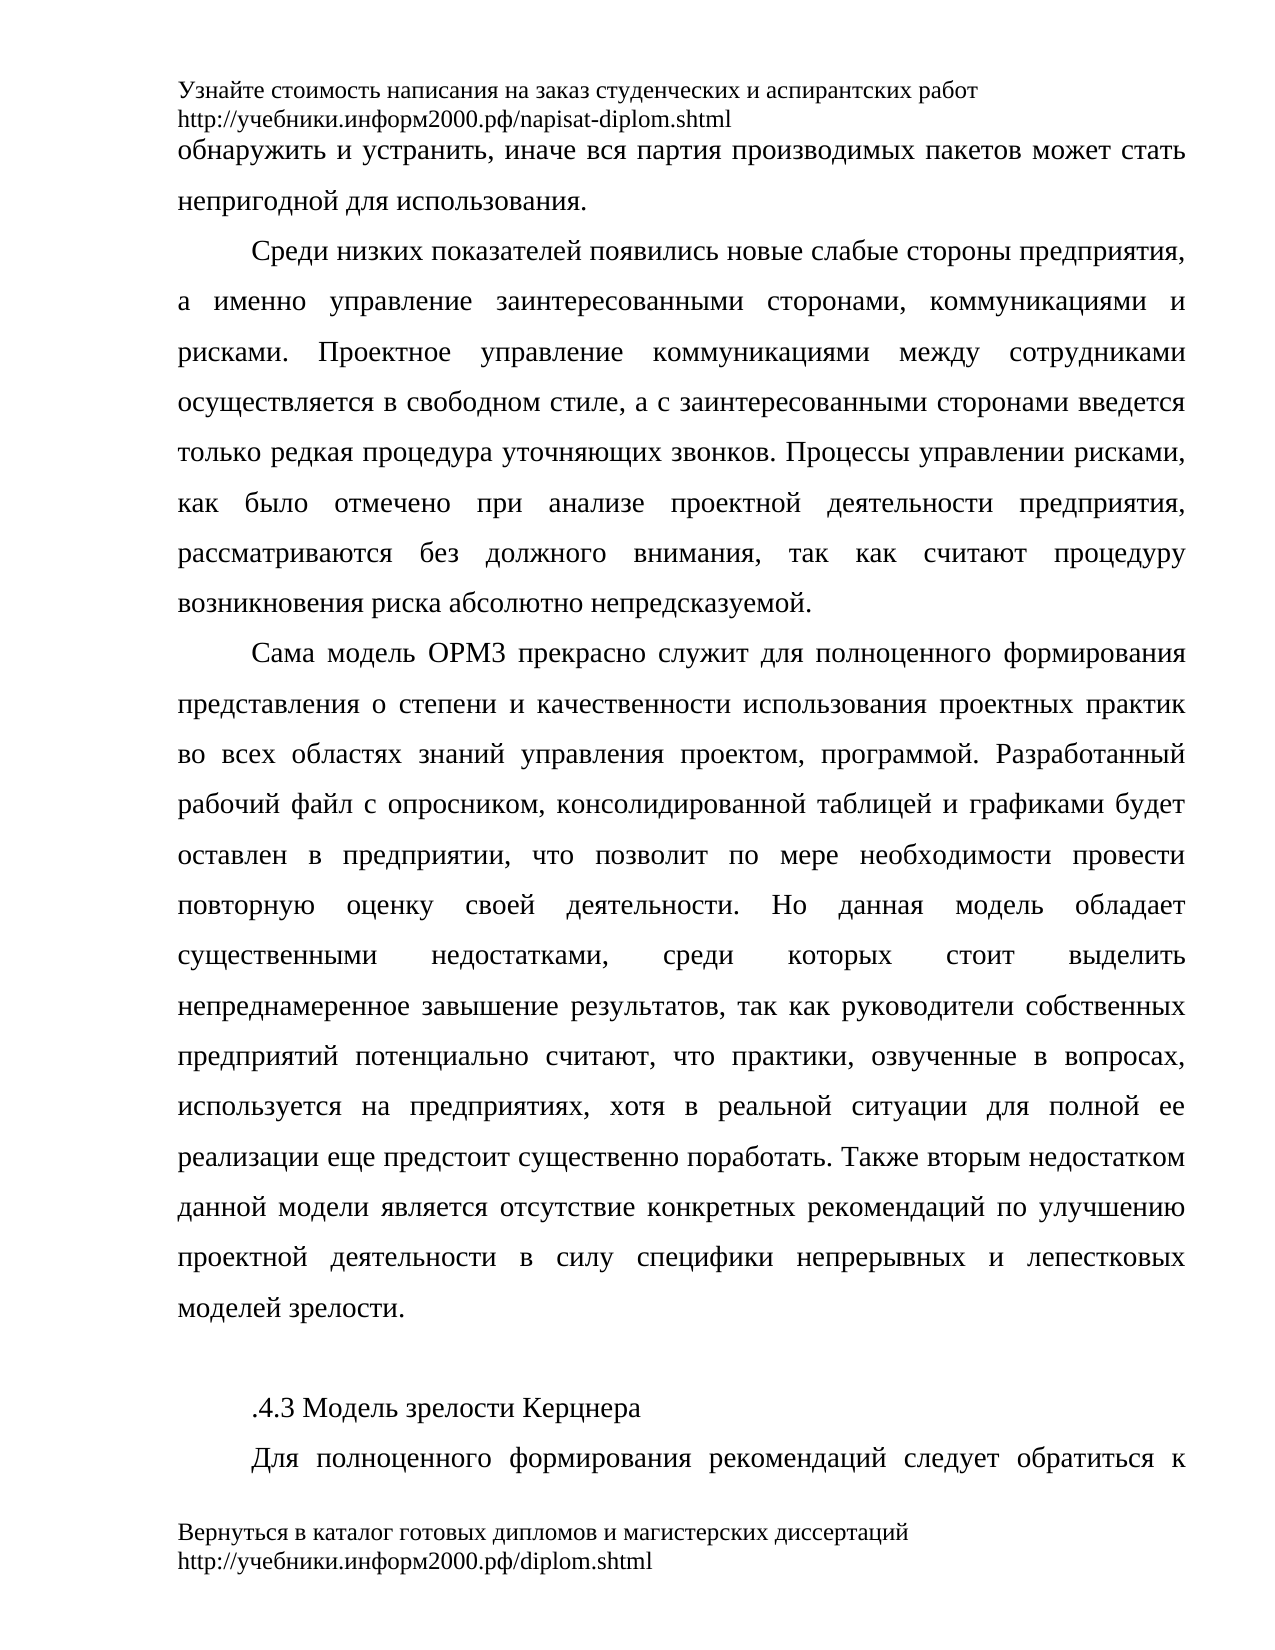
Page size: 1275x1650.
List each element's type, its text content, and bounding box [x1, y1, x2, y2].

subtitle .4.3 Модель зрелости Керцнера [177, 1390, 1186, 1424]
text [177, 1441, 1186, 1474]
text Среди низких показателей появились новые слабые стороны предприятия, а именно управление заинтересованными сторонами, коммуникациями и рисками. Проектное управление коммуникациями между сотрудниками осуществляется в свободном стиле, а с заинтересованными сторонами введется только редкая процедура уточняющих звонков. Процессы управлении рисками, как было отмечено при анализе проектной деятельности предприятия, рассматриваются без должного внимания, так как считают процедуру возникновения риска абсолютно непредсказуемой. [177, 233, 1186, 619]
text Сама модель OPM3 прекрасно служит для полноценного формирования представления о степени и качественности использования проектных практик во всех областях знаний управления проектом, программой. Разработанный рабочий файл с опросником, консолидированной таблицей и графиками будет оставлен в предприятии, что позволит по мере необходимости провести повторную оценку своей деятельности. Но данная модель обладает существенными недостатками, среди которых стоит выделить непреднамеренное завышение результатов, так как руководители собственных предприятий потенциально считают, что практики, озвученные в вопросах, используется на предприятиях, хотя в реальной ситуации для полной ее реализации еще предстоит существенно поработать. Также вторым недостатком данной модели является отсутствие конкретных рекомендаций по улучшению проектной деятельности в силу специфики непрерывных и лепестковых моделей зрелости. [177, 636, 1186, 1323]
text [177, 132, 1186, 216]
